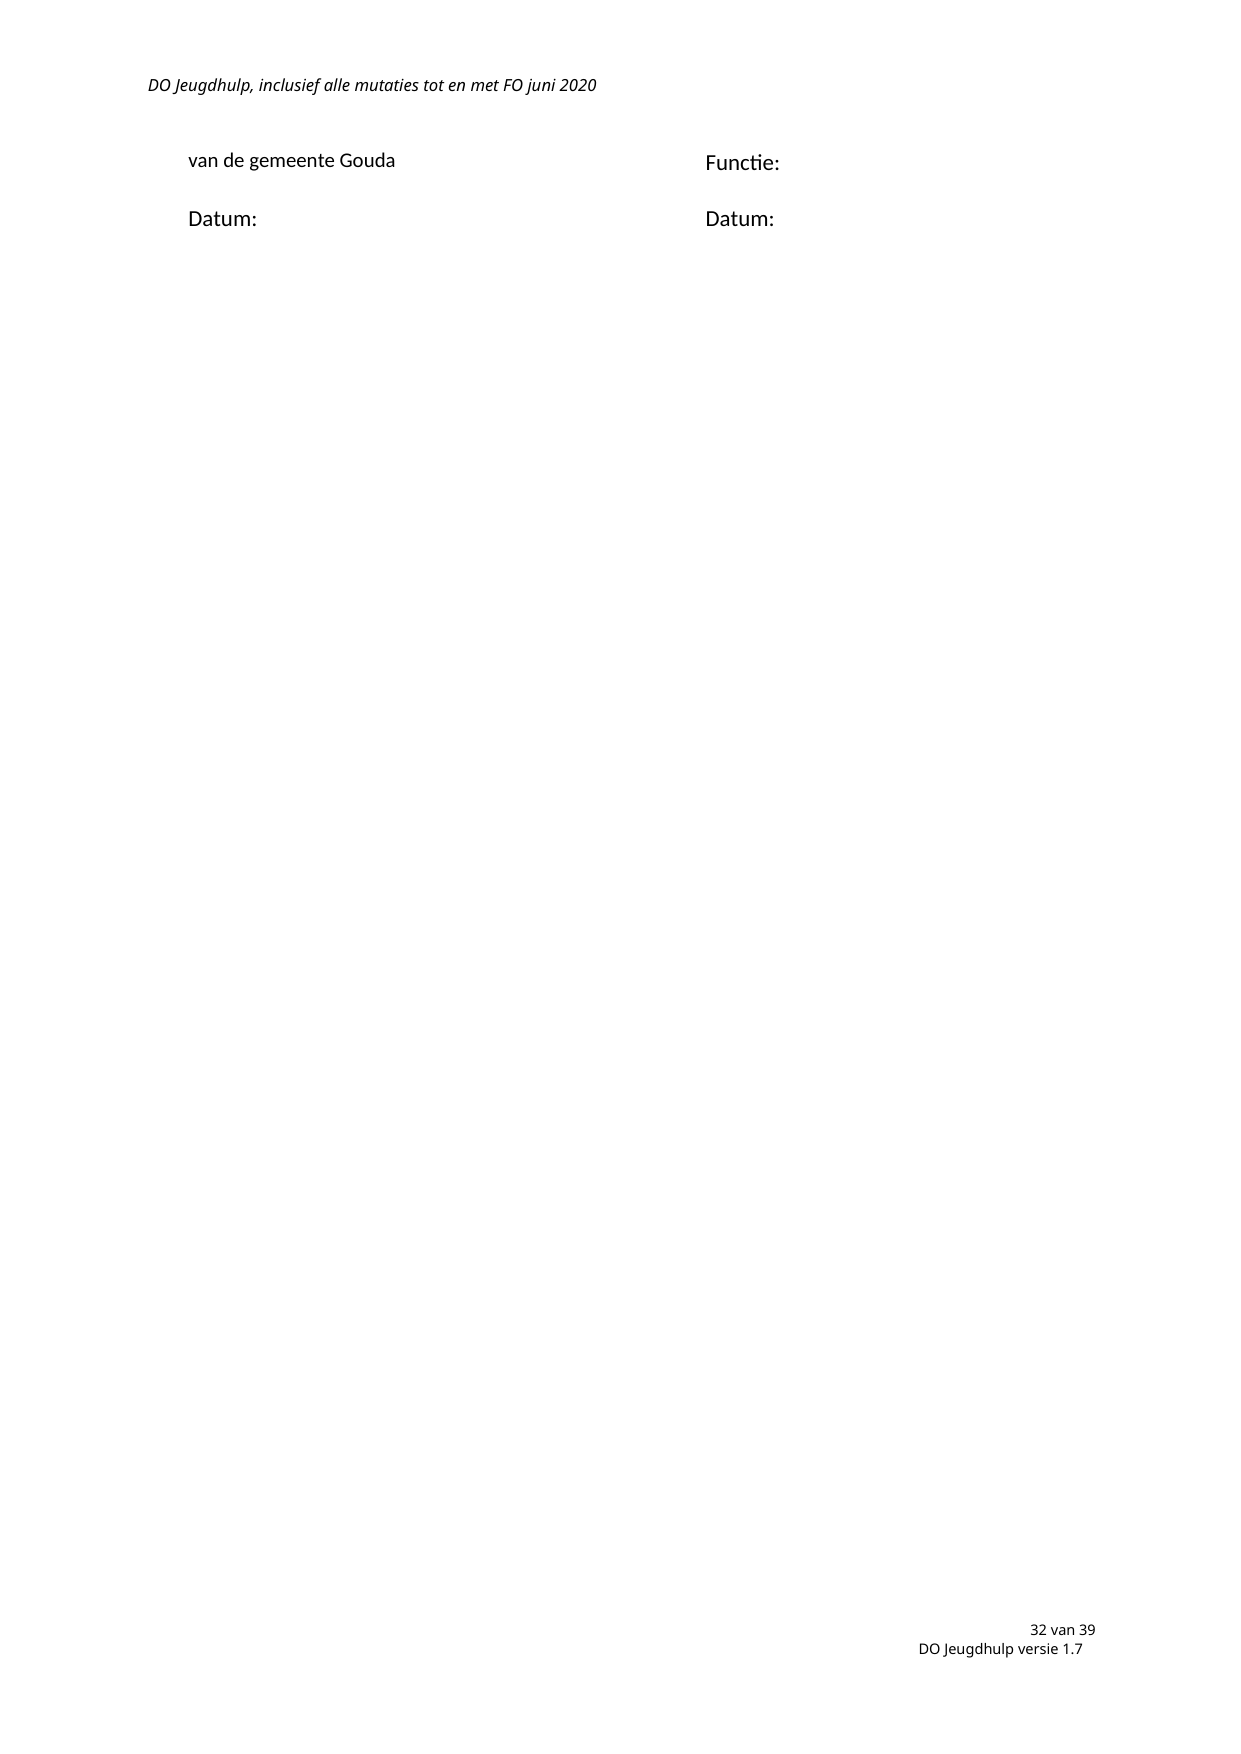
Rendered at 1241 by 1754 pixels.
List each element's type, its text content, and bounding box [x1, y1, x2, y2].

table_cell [177, 148, 694, 204]
table_cell Datum: [177, 204, 694, 243]
table_cell Naam: Functie: [694, 148, 1094, 204]
table_cell Datum: [694, 204, 1094, 243]
